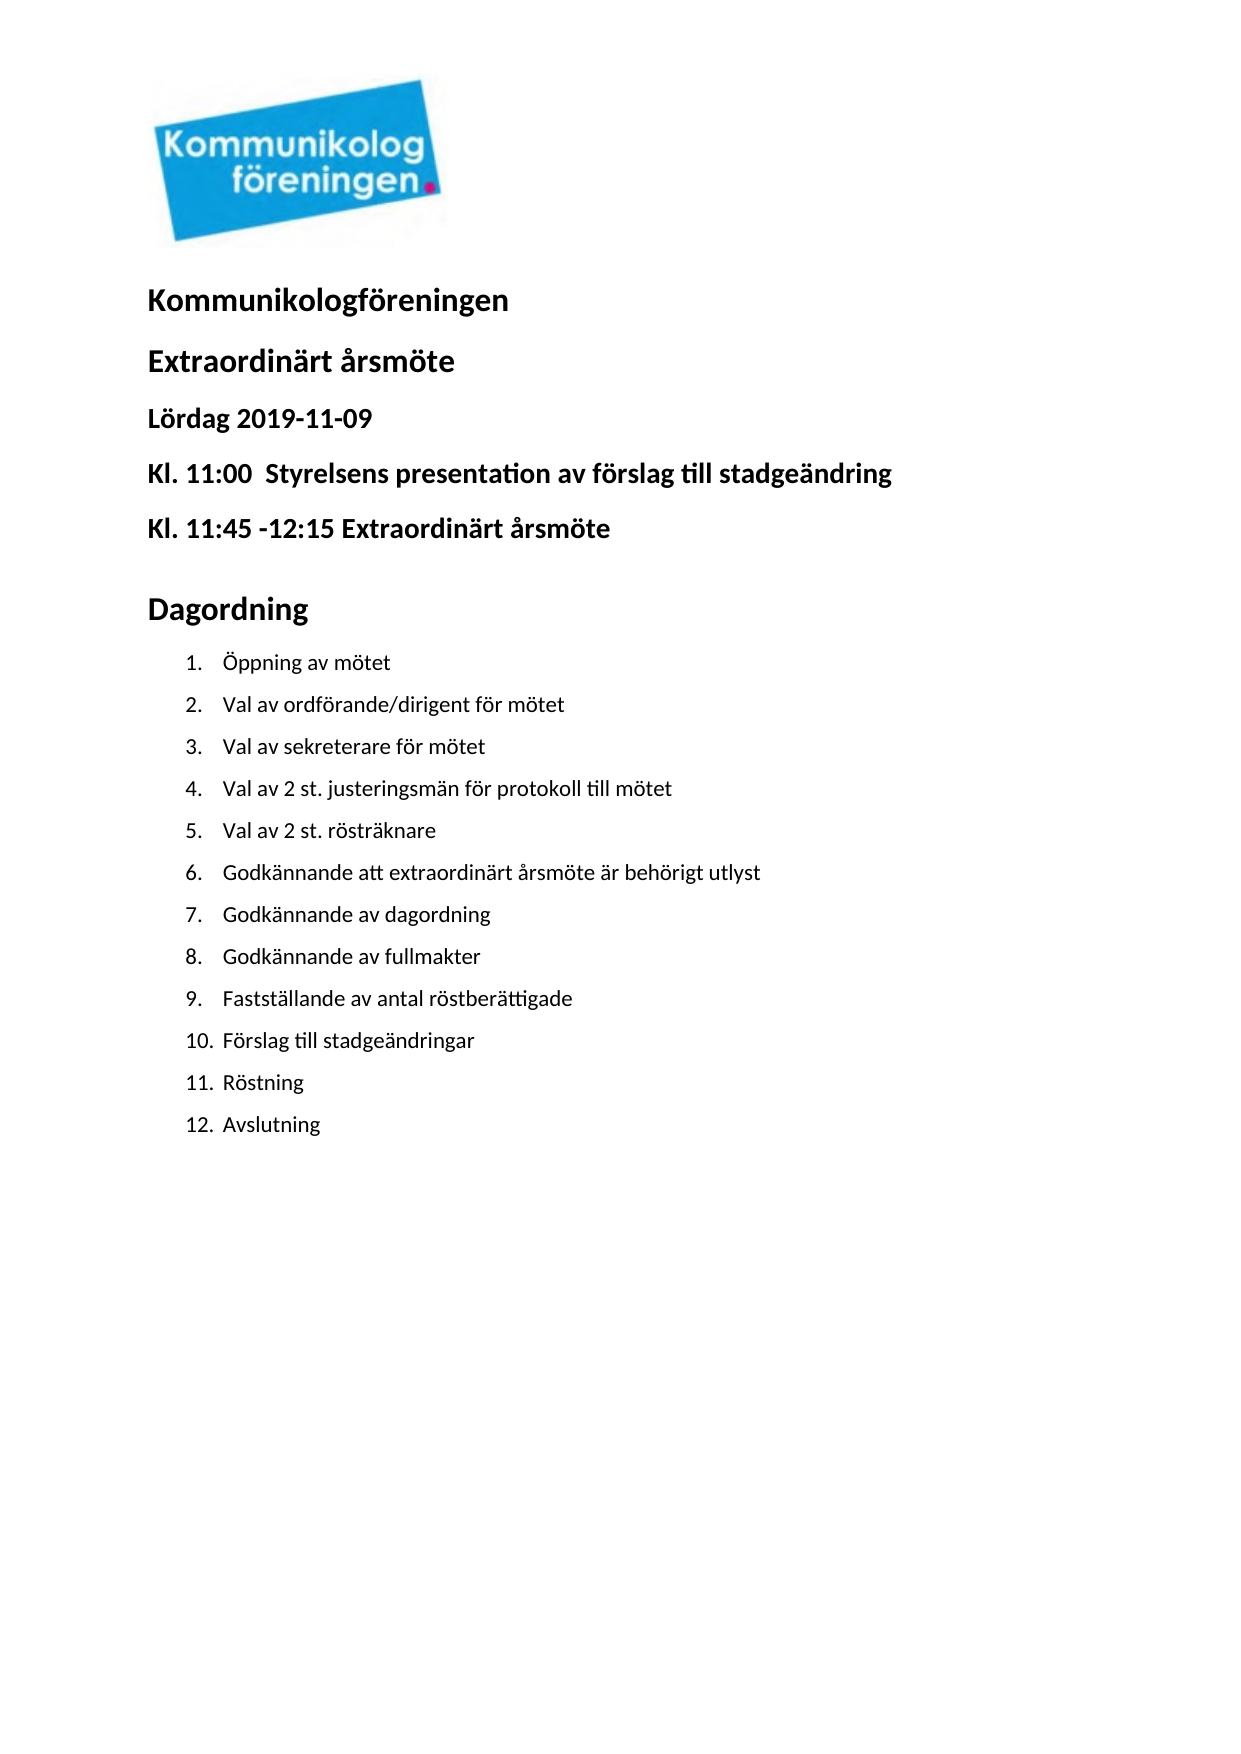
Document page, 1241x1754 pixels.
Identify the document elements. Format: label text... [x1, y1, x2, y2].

list Fastställande av antal röstberättigade [185, 984, 1093, 1012]
text Lördag 2019-11-09 [148, 400, 1093, 436]
list Förslag till stadgeändringar [185, 1026, 1093, 1054]
text Extraordinärt årsmöte [148, 339, 1093, 380]
list Val av 2 st. justeringsmän för protokoll till mötet [185, 774, 1093, 802]
list Val av ordförande/dirigent för mötet [185, 690, 1093, 718]
list Val av 2 st. rösträknare [185, 816, 1093, 844]
list Röstning [185, 1068, 1093, 1096]
list Godkännande av dagordning [185, 900, 1093, 928]
list Avslutning [185, 1110, 1093, 1138]
text Kl. 11:00 Styrelsens presentation av förslag till stadgeändring [148, 455, 1093, 491]
list Val av sekreterare för mötet [185, 732, 1093, 760]
text Kommunikologföreningen [148, 279, 1093, 320]
list Godkännande att extraordinärt årsmöte är behörigt utlyst [185, 858, 1093, 886]
picture [147, 73, 450, 251]
list Godkännande av fullmakter [185, 942, 1093, 970]
text Kl. 11:45 -12:15 Extraordinärt årsmöte Dagordning [148, 510, 1093, 628]
list Öppning av mötet [185, 648, 1093, 676]
